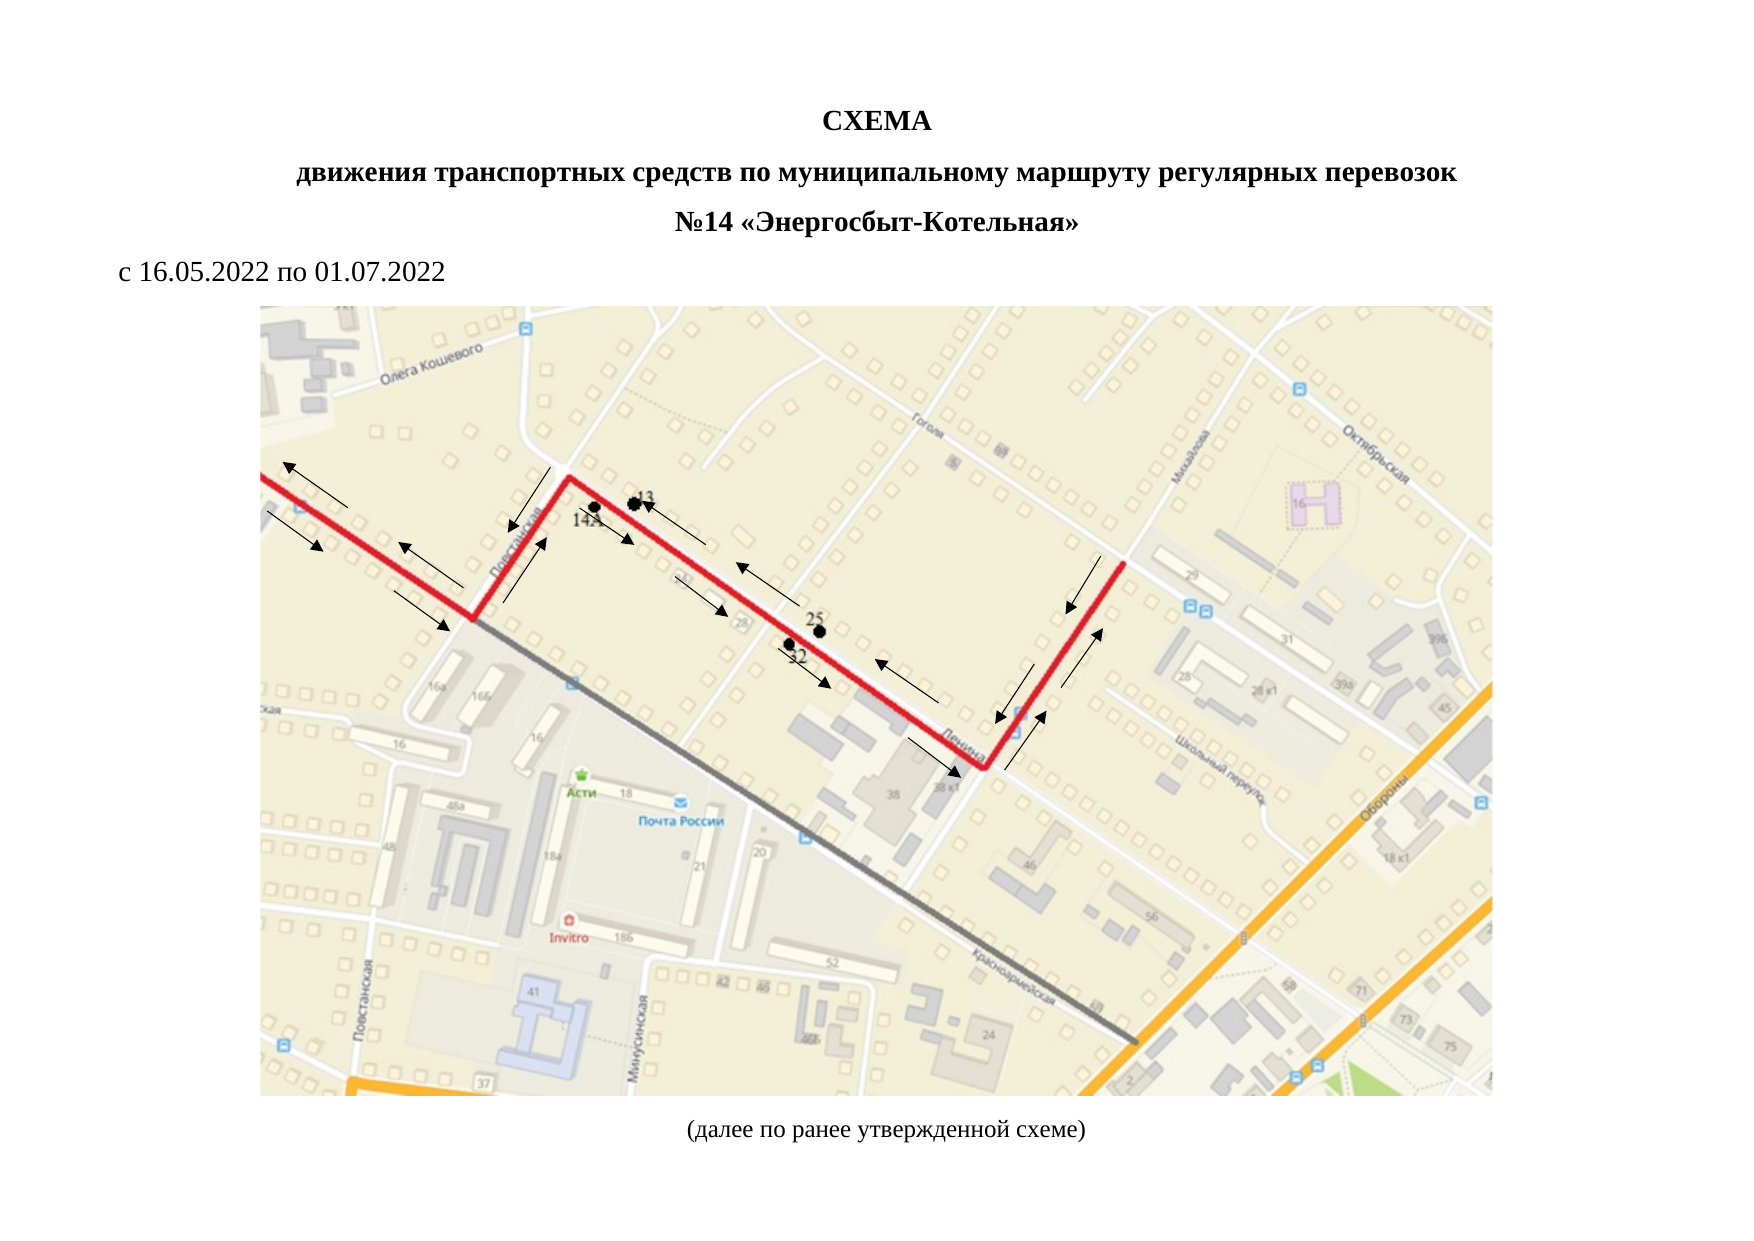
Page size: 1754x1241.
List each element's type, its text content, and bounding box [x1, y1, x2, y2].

text (далее по ранее утвержденной схеме) [118, 1114, 1636, 1143]
text с 16.05.2022 по 01.07.2022 [118, 254, 1636, 288]
text движения транспортных средств по муниципальному маршруту регулярных перевозок [118, 154, 1636, 187]
picture [260, 306, 1494, 1096]
text СХЕМА [118, 103, 1636, 137]
text №14 «Энергосбыт-Котельная» [118, 204, 1636, 237]
